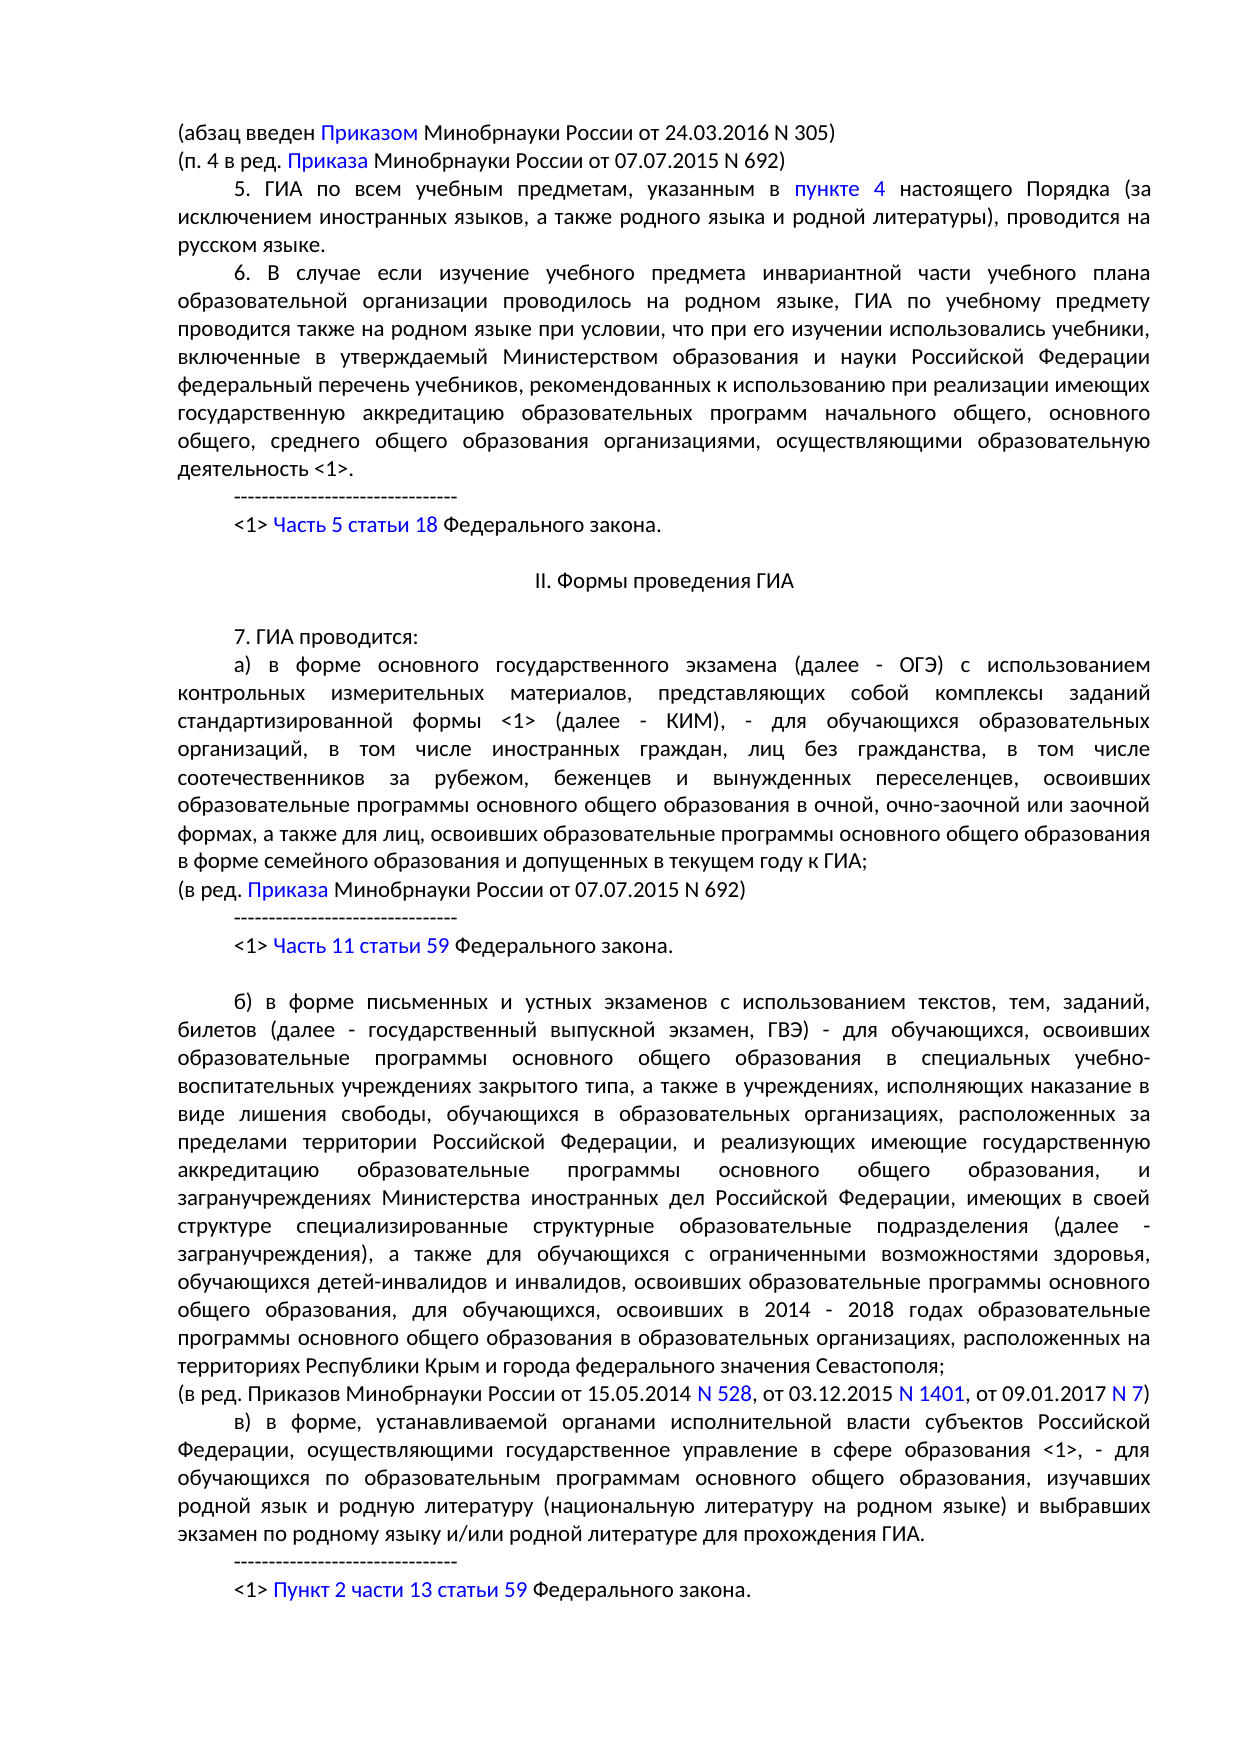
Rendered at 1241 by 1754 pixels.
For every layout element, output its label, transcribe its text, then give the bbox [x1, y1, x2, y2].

text (в ред. Приказа Минобрнауки России от 07.07.2015 N 692) [177, 875, 1152, 903]
text 7. ГИА проводится: [177, 622, 1152, 651]
text <1> Часть 11 статьи 59 Федерального закона. [177, 931, 1152, 959]
text <1> Пункт 2 части 13 статьи 59 Федерального закона. [177, 1575, 1152, 1603]
text -------------------------------- [177, 903, 1152, 931]
text а) в форме основного государственного экзамена (далее - ОГЭ) с использованием контрольных измерительных материалов, представляющих собой комплексы заданий стандартизированной формы <1> (далее - КИМ), - для обучающихся образовательных организаций, в том числе иностранных граждан, лиц без гражданства, в том числе соотечественников за рубежом, беженцев и вынужденных переселенцев, освоивших образовательные программы основного общего образования в очной, очно-заочной или заочной формах, а также для лиц, освоивших образовательные программы основного общего образования в форме семейного образования и допущенных в текущем году к ГИА; [177, 651, 1152, 875]
text (п. 4 в ред. Приказа Минобрнауки России от 07.07.2015 N 692) [177, 146, 1152, 174]
text 5. ГИА по всем учебным предметам, указанным в пункте 4 настоящего Порядка (за исключением иностранных языков, а также родного языка и родной литературы), проводится на русском языке. [177, 174, 1152, 258]
text (абзац введен Приказом Минобрнауки России от 24.03.2016 N 305) [177, 118, 1152, 146]
text II. Формы проведения ГИА [177, 566, 1152, 594]
text -------------------------------- [177, 482, 1152, 510]
text -------------------------------- [177, 1547, 1152, 1575]
text в) в форме, устанавливаемой органами исполнительной власти субъектов Российской Федерации, осуществляющими государственное управление в сфере образования <1>, - для обучающихся по образовательным программам основного общего образования, изучавших родной язык и родную литературу (национальную литературу на родном языке) и выбравших экзамен по родному языку и/или родной литературе для прохождения ГИА. [177, 1407, 1152, 1547]
text 6. В случае если изучение учебного предмета инвариантной части учебного плана образовательной организации проводилось на родном языке, ГИА по учебному предмету проводится также на родном языке при условии, что при его изучении использовались учебники, включенные в утверждаемый Министерством образования и науки Российской Федерации федеральный перечень учебников, рекомендованных к использованию при реализации имеющих государственную аккредитацию образовательных программ начального общего, основного общего, среднего общего образования организациями, осуществляющими образовательную деятельность <1>. [177, 258, 1152, 482]
text <1> Часть 5 статьи 18 Федерального закона. [177, 510, 1152, 538]
text (в ред. Приказов Минобрнауки России от 15.05.2014 N 528, от 03.12.2015 N 1401, от 09.01.2017 N 7) [177, 1379, 1152, 1407]
text б) в форме письменных и устных экзаменов с использованием текстов, тем, заданий, билетов (далее - государственный выпускной экзамен, ГВЭ) - для обучающихся, освоивших образовательные программы основного общего образования в специальных учебно-воспитательных учреждениях закрытого типа, а также в учреждениях, исполняющих наказание в виде лишения свободы, обучающихся в образовательных организациях, расположенных за пределами территории Российской Федерации, и реализующих имеющие государственную аккредитацию образовательные программы основного общего образования, и загранучреждениях Министерства иностранных дел Российской Федерации, имеющих в своей структуре специализированные структурные образовательные подразделения (далее - загранучреждения), а также для обучающихся с ограниченными возможностями здоровья, обучающихся детей-инвалидов и инвалидов, освоивших образовательные программы основного общего образования, для обучающихся, освоивших в 2014 - 2018 годах образовательные программы основного общего образования в образовательных организациях, расположенных на территориях Республики Крым и города федерального значения Севастополя; [177, 987, 1152, 1379]
